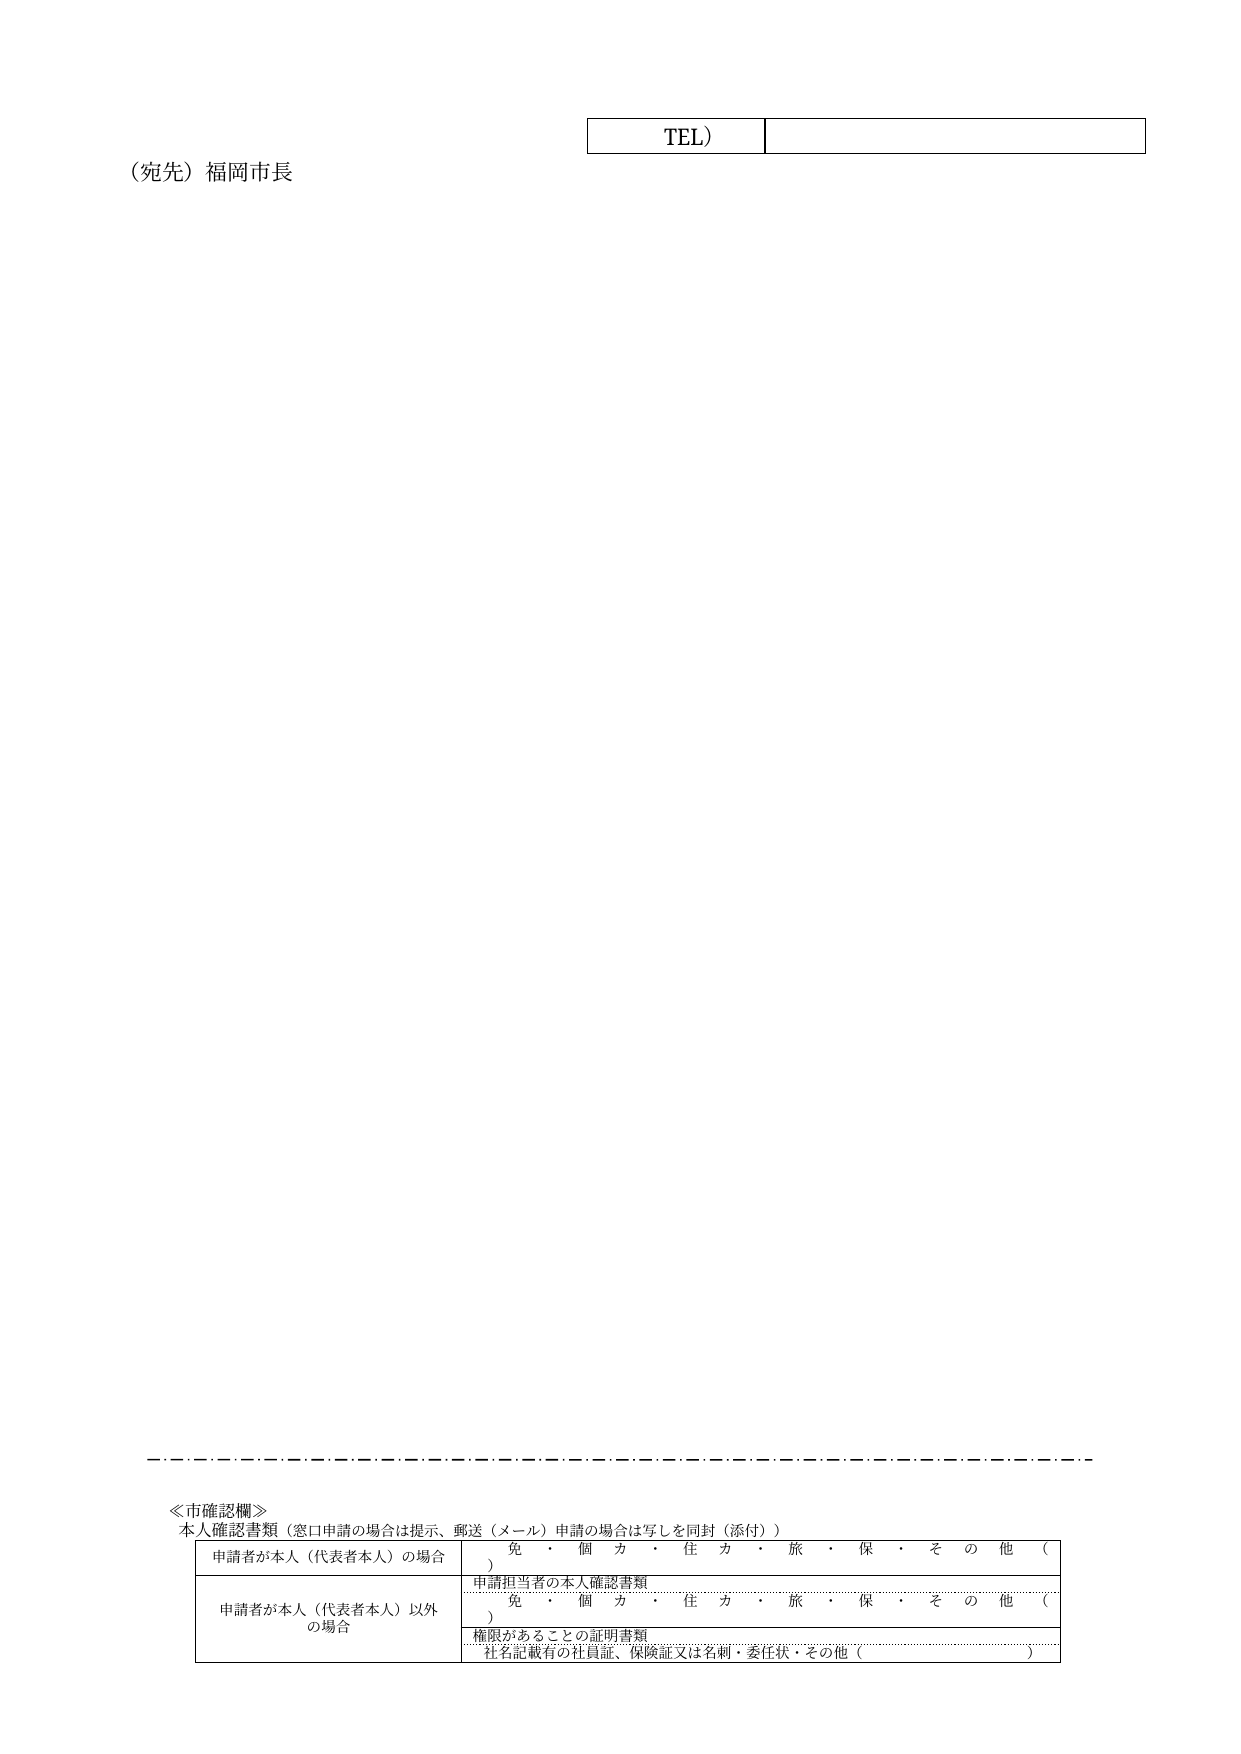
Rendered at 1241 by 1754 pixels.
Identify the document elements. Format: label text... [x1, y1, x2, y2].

text （宛先）福岡市長 [118, 153, 1122, 187]
table_cell [766, 119, 1145, 152]
table_cell 代表者氏名 （担当者／TEL） [588, 119, 764, 152]
